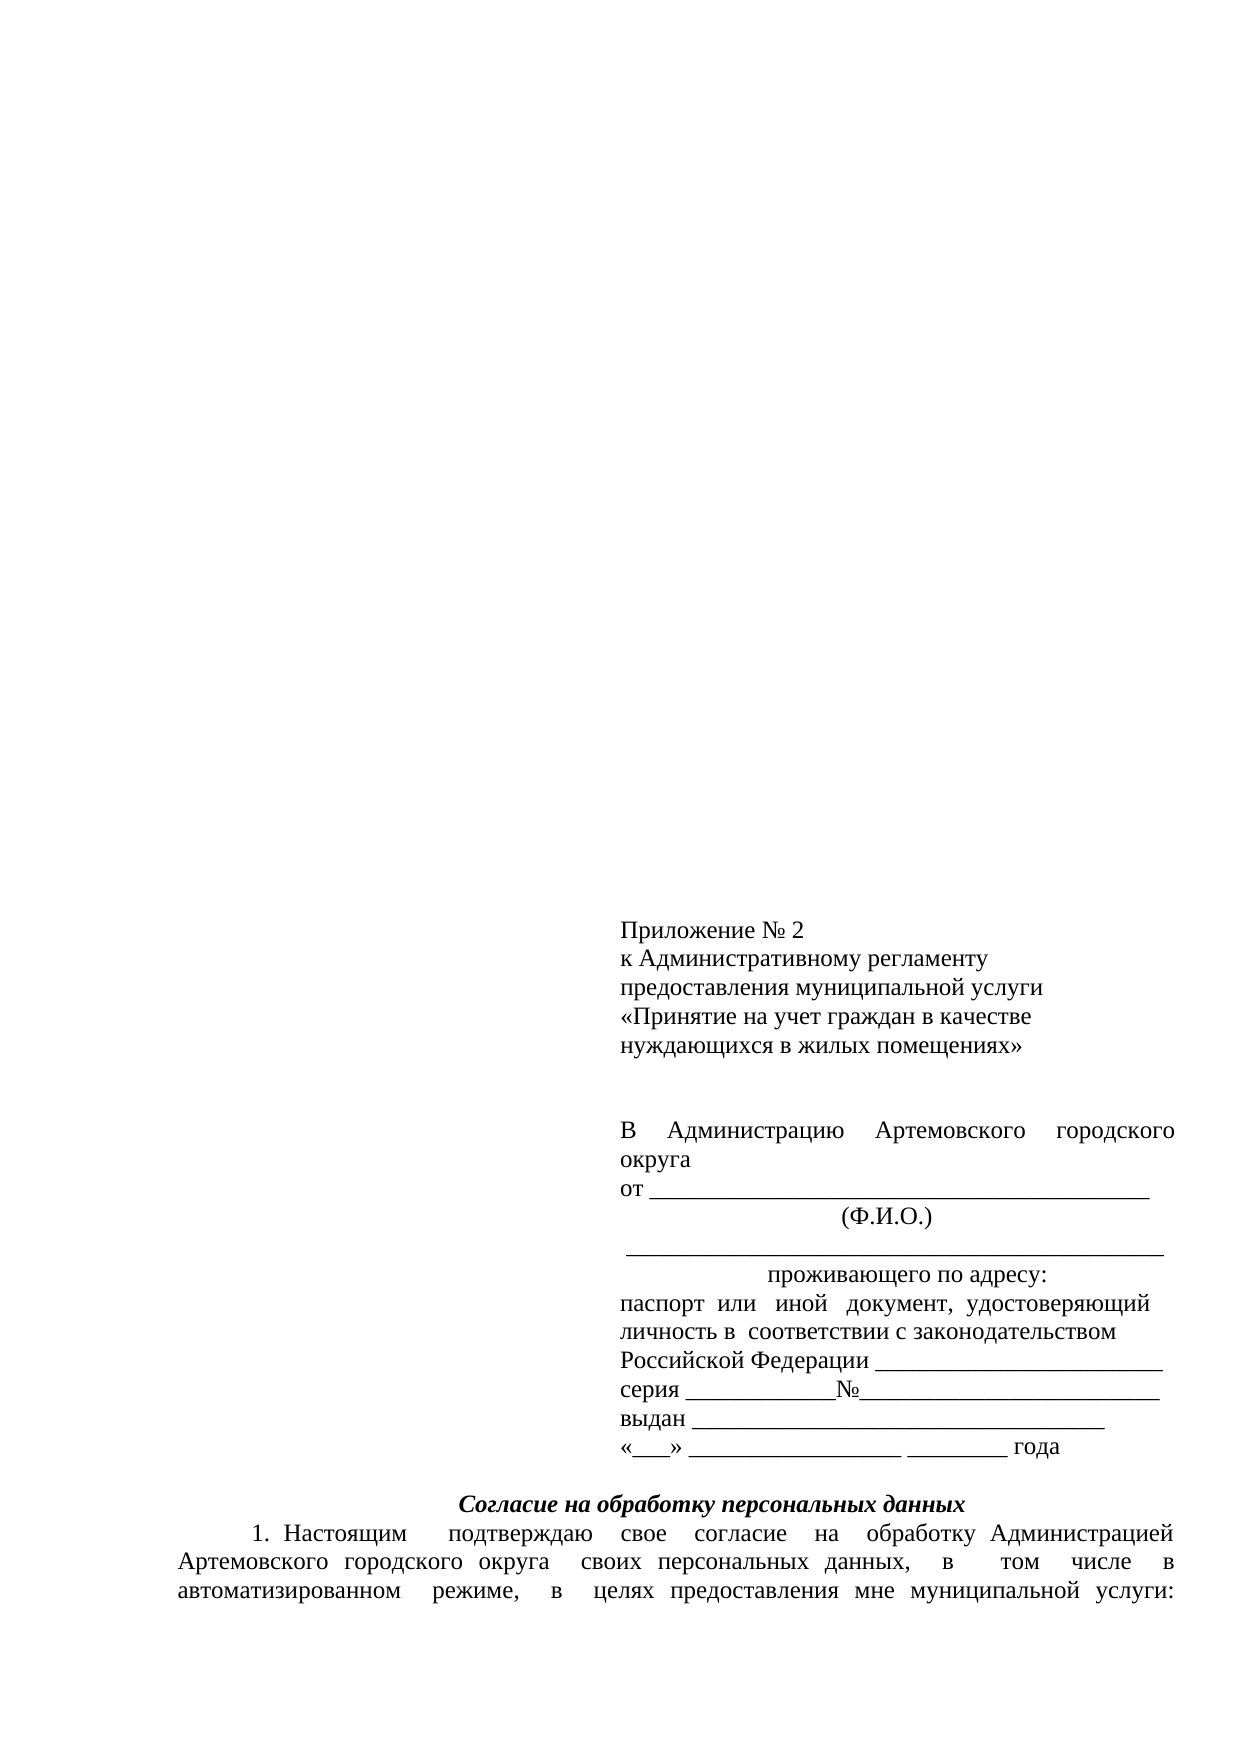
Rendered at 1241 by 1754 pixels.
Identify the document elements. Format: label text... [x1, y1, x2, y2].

text «___» _________________ ________ года [546, 1431, 1175, 1460]
text Согласие на обработку персональных данных [177, 1489, 1175, 1518]
text ___________________________________________ [177, 1230, 1175, 1259]
text Приложение № 2 [177, 915, 1175, 943]
text «Принятие на учет граждан в качестве [177, 1001, 1175, 1030]
text В Администрацию Артемовского городского округа [620, 1115, 1175, 1173]
text к Административному регламенту [177, 943, 1175, 972]
text проживающего по адресу: [177, 1259, 1175, 1288]
text серия ____________№________________________ [177, 1374, 1175, 1403]
text (Ф.И.О.) [546, 1201, 1175, 1230]
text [177, 1518, 1175, 1604]
text выдан _________________________________ [177, 1403, 1175, 1431]
text от ________________________________________ [546, 1173, 1175, 1201]
text личность в соответствии с законодательством Российской Федерации _______________________ [620, 1316, 1175, 1374]
text паспорт или иной документ, удостоверяющий [177, 1288, 1175, 1316]
text предоставления муниципальной услуги [177, 972, 1175, 1001]
text нуждающихся в жилых помещениях» [177, 1030, 1175, 1058]
